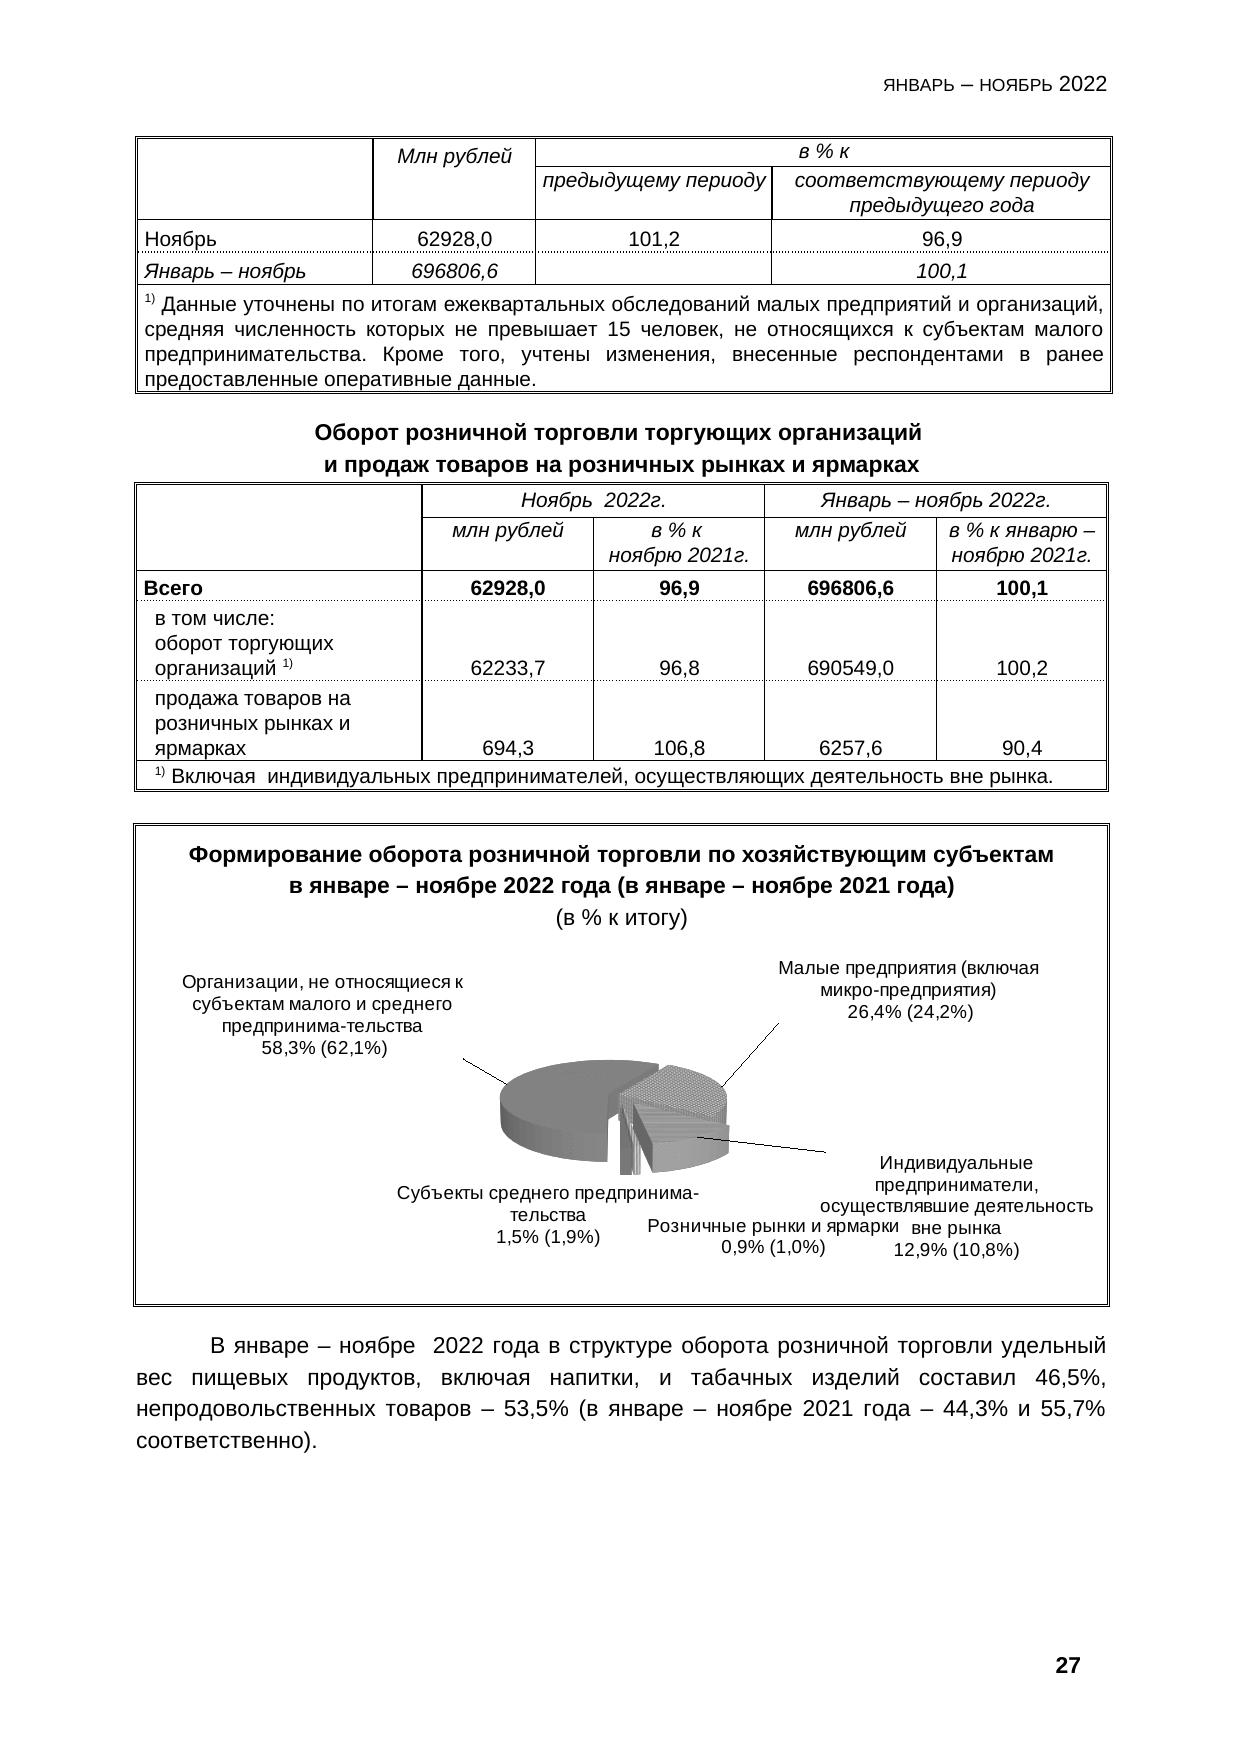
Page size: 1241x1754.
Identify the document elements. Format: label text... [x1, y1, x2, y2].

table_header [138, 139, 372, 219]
text Формирование оборота розничной торговли по хозяйствующим субъектам в январе – ноябре 2022 года (в январе – ноябре 2021 года) (в % к итогу) [136, 826, 1107, 930]
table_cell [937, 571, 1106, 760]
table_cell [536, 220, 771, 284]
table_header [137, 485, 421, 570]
text Оборот розничной торговли торгующих организаций и продаж товаров на розничных рынках и ярмарках [136, 419, 1107, 477]
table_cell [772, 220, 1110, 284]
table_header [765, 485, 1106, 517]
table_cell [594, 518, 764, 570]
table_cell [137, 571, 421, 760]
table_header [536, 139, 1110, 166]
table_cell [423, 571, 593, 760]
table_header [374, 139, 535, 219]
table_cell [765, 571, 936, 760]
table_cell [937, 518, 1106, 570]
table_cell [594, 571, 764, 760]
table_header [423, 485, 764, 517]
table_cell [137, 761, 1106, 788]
text В январе – ноябре 2022 года в структуре оборота розничной торговли удельный вес пищевых продуктов, включая напитки, и табачных изделий составил 46,5%, непродовольственных товаров – 53,5% (в январе – ноябре 2021 года – 44,3% и 55,7% соответственно). [136, 1332, 1107, 1453]
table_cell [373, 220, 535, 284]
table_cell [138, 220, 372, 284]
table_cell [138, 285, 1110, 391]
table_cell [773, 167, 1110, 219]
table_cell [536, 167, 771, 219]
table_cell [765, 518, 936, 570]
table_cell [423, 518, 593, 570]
